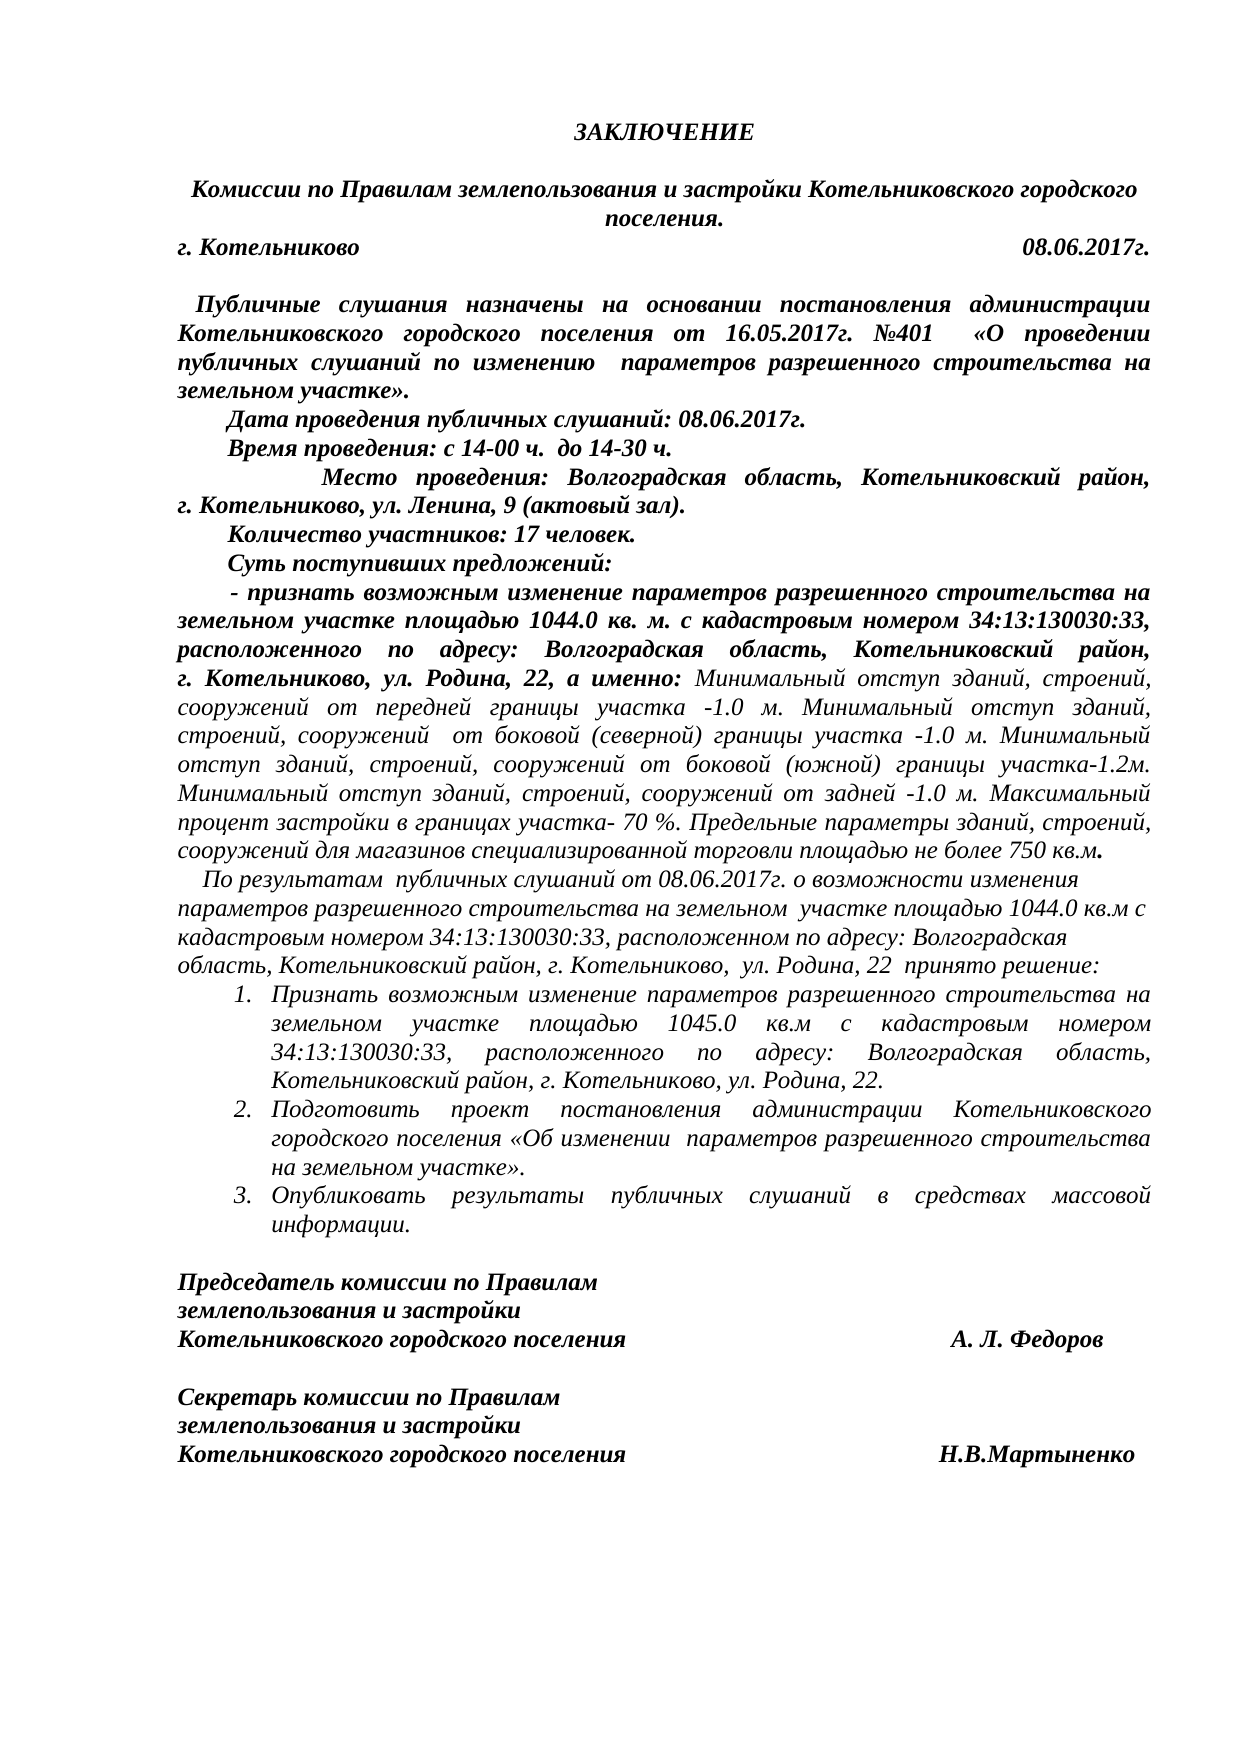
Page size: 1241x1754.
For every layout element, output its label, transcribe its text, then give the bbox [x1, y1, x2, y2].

text Место проведения: Волгоградская область, Котельниковский район, г. Котельниково, ул. Ленина, 9 (актовый зал). [177, 462, 1152, 519]
text ЗАКЛЮЧЕНИЕ [177, 117, 1152, 145]
text Количество участников: 17 человек. [177, 519, 1152, 548]
list Подготовить проект постановления администрации Котельниковского городского поселения «Об изменении параметров разрешенного строительства на земельном участке». [233, 1094, 1152, 1180]
list Признать возможным изменение параметров разрешенного строительства на земельном участке площадью 1045.0 кв.м с кадастровым номером 34:13:130030:33, расположенного по адресу: Волгоградская область, Котельниковский район, г. Котельниково, ул. Родина, 22. [233, 979, 1152, 1094]
text Суть поступивших предложений: [177, 548, 1152, 577]
text Публичные слушания назначены на основании постановления администрации Котельниковского городского поселения от 16.05.2017г. №401 «О проведении публичных слушаний по изменению параметров разрешенного строительства на земельном участке». [177, 289, 1152, 404]
text г. Котельниково 08.06.2017г. [177, 232, 1152, 260]
text Секретарь комиссии по Правилам землепользования и застройки Котельниковского городского поселения Н.В.Мартыненко [177, 1382, 1152, 1468]
text - признать возможным изменение параметров разрешенного строительства на земельном участке площадью 1044.0 кв. м. с кадастровым номером 34:13:130030:33, расположенного по адресу: Волгоградская область, Котельниковский район, г. Котельниково, ул. Родина, 22, а именно: Минимальный отступ зданий, строений, сооружений от передней границы участка -1.0 м. Минимальный отступ зданий, строений, сооружений от боковой (северной) границы участка -1.0 м. Минимальный отступ зданий, строений, сооружений от боковой (южной) границы участка-1.2м. Минимальный отступ зданий, строений, сооружений от задней -1.0 м. Максимальный процент застройки в границах участка- 70 %. Предельные параметры зданий, строений, сооружений для магазинов специализированной торговли площадью не более 750 кв.м. [177, 577, 1152, 864]
text Время проведения: с 14-00 ч. до 14-30 ч. [177, 433, 1152, 462]
list Опубликовать результаты публичных слушаний в средствах массовой информации. [233, 1180, 1152, 1238]
text Председатель комиссии по Правилам землепользования и застройки Котельниковского городского поселения А. Л. Федоров [177, 1267, 1152, 1353]
text Комиссии по Правилам землепользования и застройки Котельниковского городского поселения. [177, 174, 1152, 232]
text Дата проведения публичных слушаний: 08.06.2017г. [177, 404, 1152, 433]
text По результатам публичных слушаний от 08.06.2017г. о возможности изменения параметров разрешенного строительства на земельном участке площадью 1044.0 кв.м с кадастровым номером 34:13:130030:33, расположенном по адресу: Волгоградская область, Котельниковский район, г. Котельниково, ул. Родина, 22 принято решение: [177, 864, 1152, 979]
